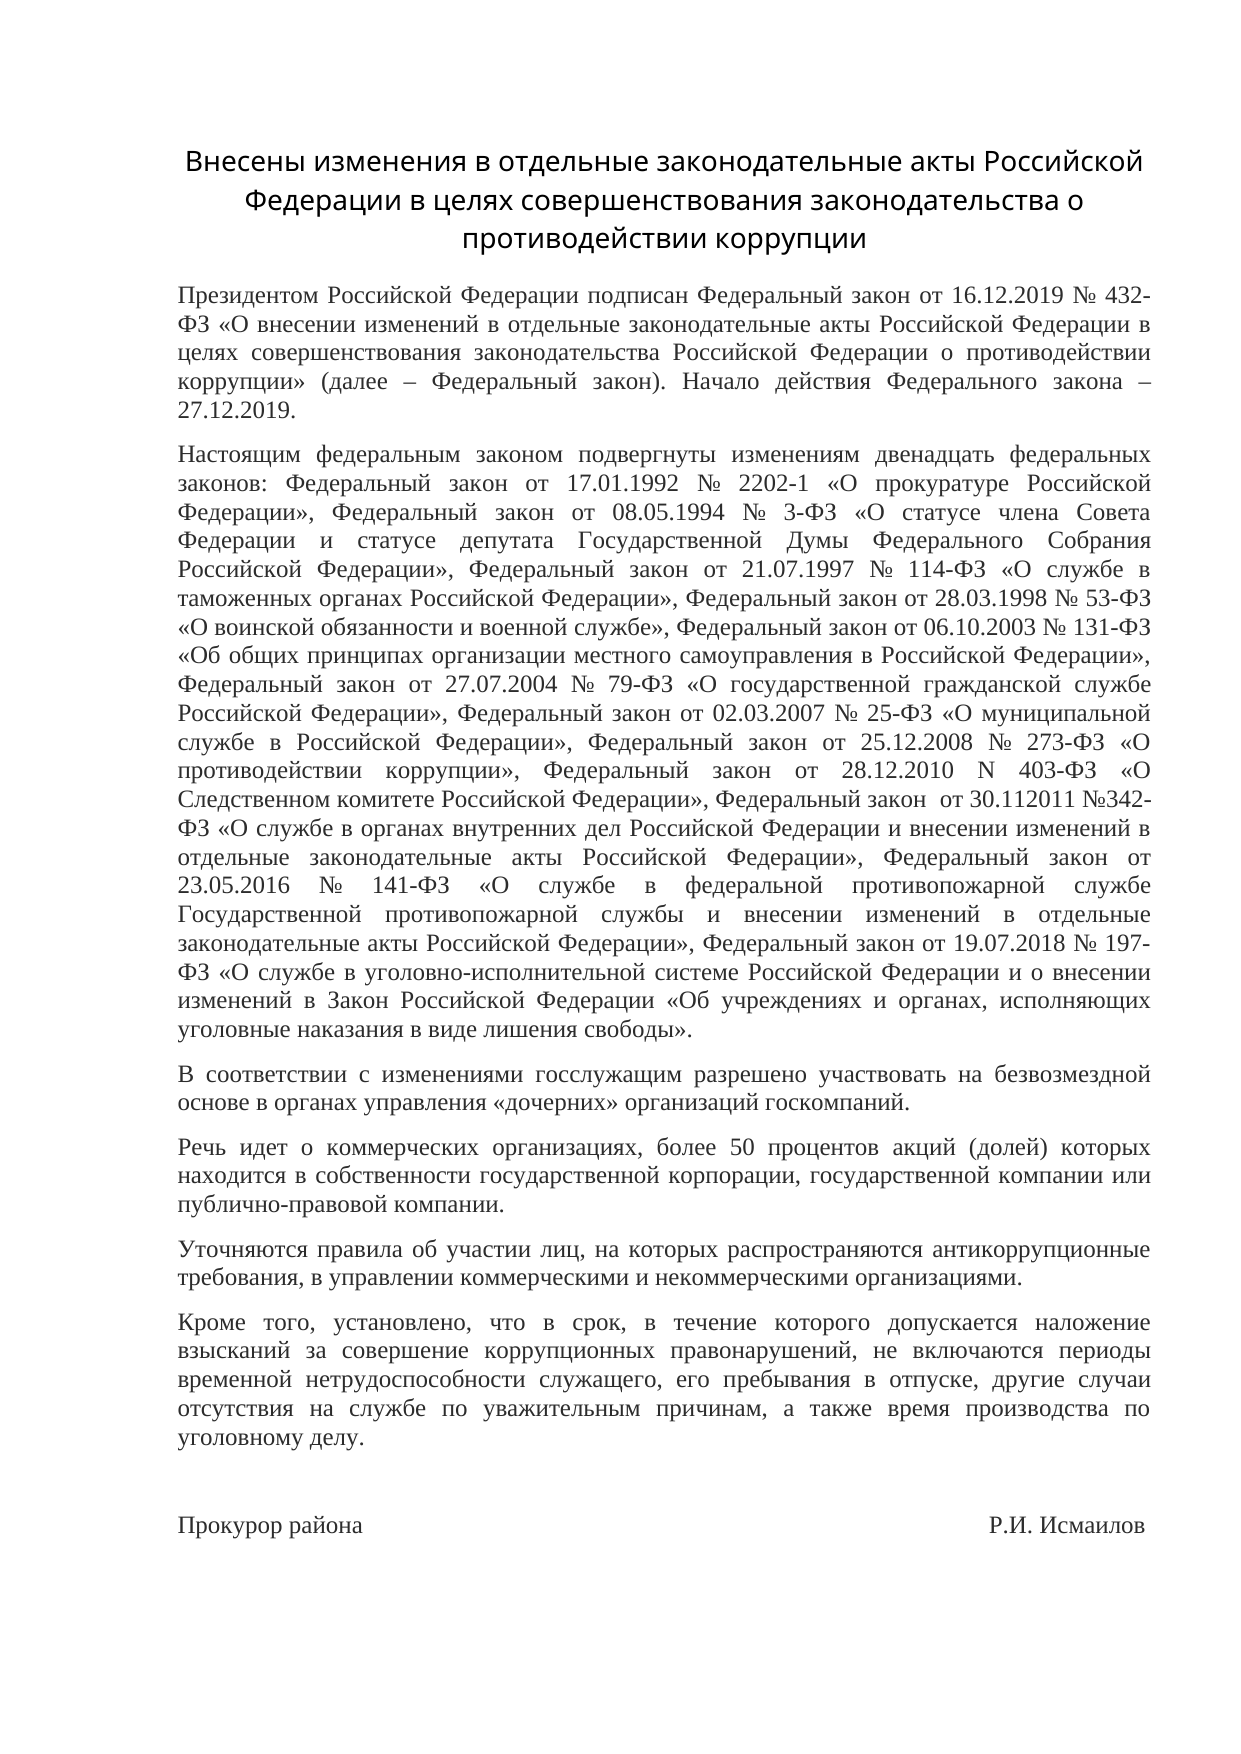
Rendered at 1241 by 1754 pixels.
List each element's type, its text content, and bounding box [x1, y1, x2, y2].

text Внесены изменения в отдельные законодательные акты Российской Федерации в целях совершенствования законодательства о противодействии коррупции [177, 142, 1152, 257]
text В соответствии с изменениями госслужащим разрешено участвовать на безвозмездной основе в органах управления «дочерних» организаций госкомпаний. [177, 1059, 1152, 1116]
text Настоящим федеральным законом подвергнуты изменениям двенадцать федеральных законов: Федеральный закон от 17.01.1992 № 2202-1 «О прокуратуре Российской Федерации», Федеральный закон от 08.05.1994 № 3-ФЗ «О статусе члена Совета Федерации и статусе депутата Государственной Думы Федерального Собрания Российской Федерации», Федеральный закон от 21.07.1997 № 114-ФЗ «О службе в таможенных органах Российской Федерации», Федеральный закон от 28.03.1998 № 53-ФЗ «О воинской обязанности и военной службе», Федеральный закон от 06.10.2003 № 131-ФЗ «Об общих принципах организации местного самоуправления в Российской Федерации», Федеральный закон от 27.07.2004 № 79-ФЗ «О государственной гражданской службе Российской Федерации», Федеральный закон от 02.03.2007 № 25-ФЗ «О муниципальной службе в Российской Федерации», Федеральный закон от 25.12.2008 № 273-ФЗ «О противодействии коррупции», Федеральный закон от 28.12.2010 N 403-ФЗ «О Следственном комитете Российской Федерации», Федеральный закон от 30.112011 №342-ФЗ «О службе в органах внутренних дел Российской Федерации и внесении изменений в отдельные законодательные акты Российской Федерации», Федеральный закон от 23.05.2016 № 141-ФЗ «О службе в федеральной противопожарной службе Государственной противопожарной службы и внесении изменений в отдельные законодательные акты Российской Федерации», Федеральный закон от 19.07.2018 № 197-ФЗ «О службе в уголовно-исполнительной системе Российской Федерации и о внесении изменений в Закон Российской Федерации «Об учреждениях и органах, исполняющих уголовные наказания в виде лишения свободы». [177, 439, 1152, 1043]
text Прокурор района Р.И. Исмаилов [177, 1511, 1152, 1539]
text Речь идет о коммерческих организациях, более 50 процентов акций (долей) которых находится в собственности государственной корпорации, государственной компании или публично-правовой компании. [177, 1132, 1152, 1218]
text Кроме того, установлено, что в срок, в течение которого допускается наложение взысканий за совершение коррупционных правонарушений, не включаются периоды временной нетрудоспособности служащего, его пребывания в отпуске, другие случаи отсутствия на службе по уважительным причинам, а также время производства по уголовному делу. [177, 1307, 1152, 1451]
text Уточняются правила об участии лиц, на которых распространяются антикоррупционные требования, в управлении коммерческими и некоммерческими организациями. [177, 1234, 1152, 1291]
text Президентом Российской Федерации подписан Федеральный закон от 16.12.2019 № 432-ФЗ «О внесении изменений в отдельные законодательные акты Российской Федерации в целях совершенствования законодательства Российской Федерации о противодействии коррупции» (далее – Федеральный закон). Начало действия Федерального закона – 27.12.2019. [177, 280, 1152, 424]
